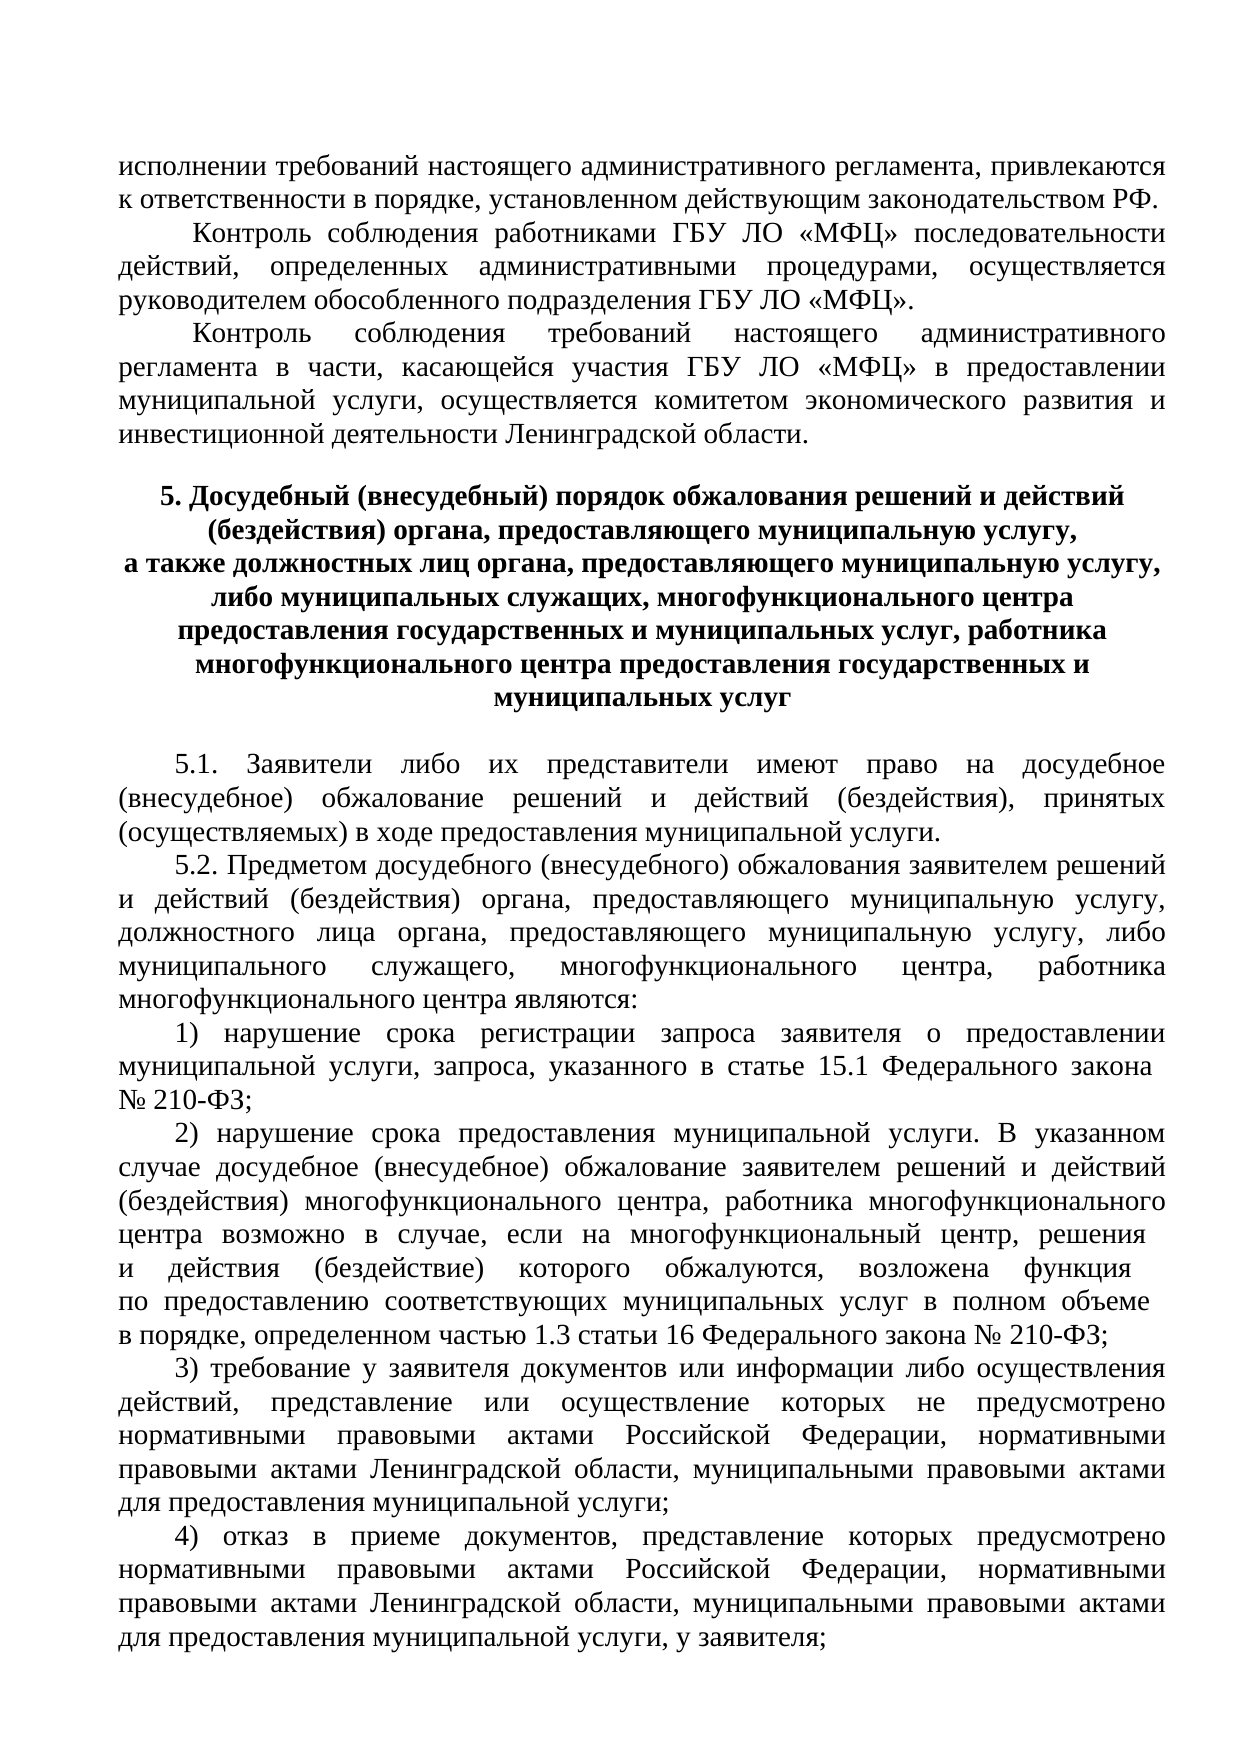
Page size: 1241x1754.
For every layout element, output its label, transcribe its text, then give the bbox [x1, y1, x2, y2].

text 5.2. Предметом досудебного (внесудебного) обжалования заявителем решений и действий (бездействия) органа, предоставляющего муниципальную услугу, должностного лица органа, предоставляющего муниципальную услугу, либо муниципального служащего, многофункционального центра, работника многофункционального центра являются: [118, 847, 1167, 1015]
title Контроль соблюдения работниками ГБУ ЛО «МФЦ» последовательности действий, определенных административными процедурами, осуществляется руководителем обособленного подразделения ГБУ ЛО «МФЦ». [118, 215, 1167, 315]
text 2) нарушение срока предоставления муниципальной услуги. В указанном случае досудебное (внесудебное) обжалование заявителем решений и действий (бездействия) многофункционального центра, работника многофункционального центра возможно в случае, если на многофункциональный центр, решения и действия (бездействие) которого обжалуются, возложена функция по предоставлению соответствующих муниципальных услуг в полном объеме в порядке, определенном частью 1.3 статьи 16 Федерального закона № 210-ФЗ; [118, 1116, 1167, 1350]
text 4) отказ в приеме документов, представление которых предусмотрено нормативными правовыми актами Российской Федерации, нормативными правовыми актами Ленинградской области, муниципальными правовыми актами для предоставления муниципальной услуги, у заявителя; [118, 1518, 1167, 1652]
subtitle 5. Досудебный (внесудебный) порядок обжалования решений и действий (бездействия) органа, предоставляющего муниципальную услугу, [118, 478, 1167, 545]
title Контроль соблюдения требований настоящего административного регламента в части, касающейся участия ГБУ ЛО «МФЦ» в предоставлении муниципальной услуги, осуществляется комитетом экономического развития и инвестиционной деятельности Ленинградской области. [118, 315, 1167, 449]
text 1) нарушение срока регистрации запроса заявителя о предоставлении муниципальной услуги, запроса, указанного в статье 15.1 Федерального закона № 210-ФЗ; [118, 1015, 1167, 1116]
text а также должностных лиц органа, предоставляющего муниципальную услугу, либо муниципальных служащих, многофункционального центра предоставления государственных и муниципальных услуг, работника многофункционального центра предоставления государственных и муниципальных услуг [118, 545, 1167, 713]
text 3) требование у заявителя документов или информации либо осуществления действий, представление или осуществление которых не предусмотрено нормативными правовыми актами Российской Федерации, нормативными правовыми актами Ленинградской области, муниципальными правовыми актами для предоставления муниципальной услуги; [118, 1350, 1167, 1518]
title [118, 148, 1167, 215]
text 5.1. Заявители либо их представители имеют право на досудебное (внесудебное) обжалование решений и действий (бездействия), принятых (осуществляемых) в ходе предоставления муниципальной услуги. [118, 747, 1167, 847]
